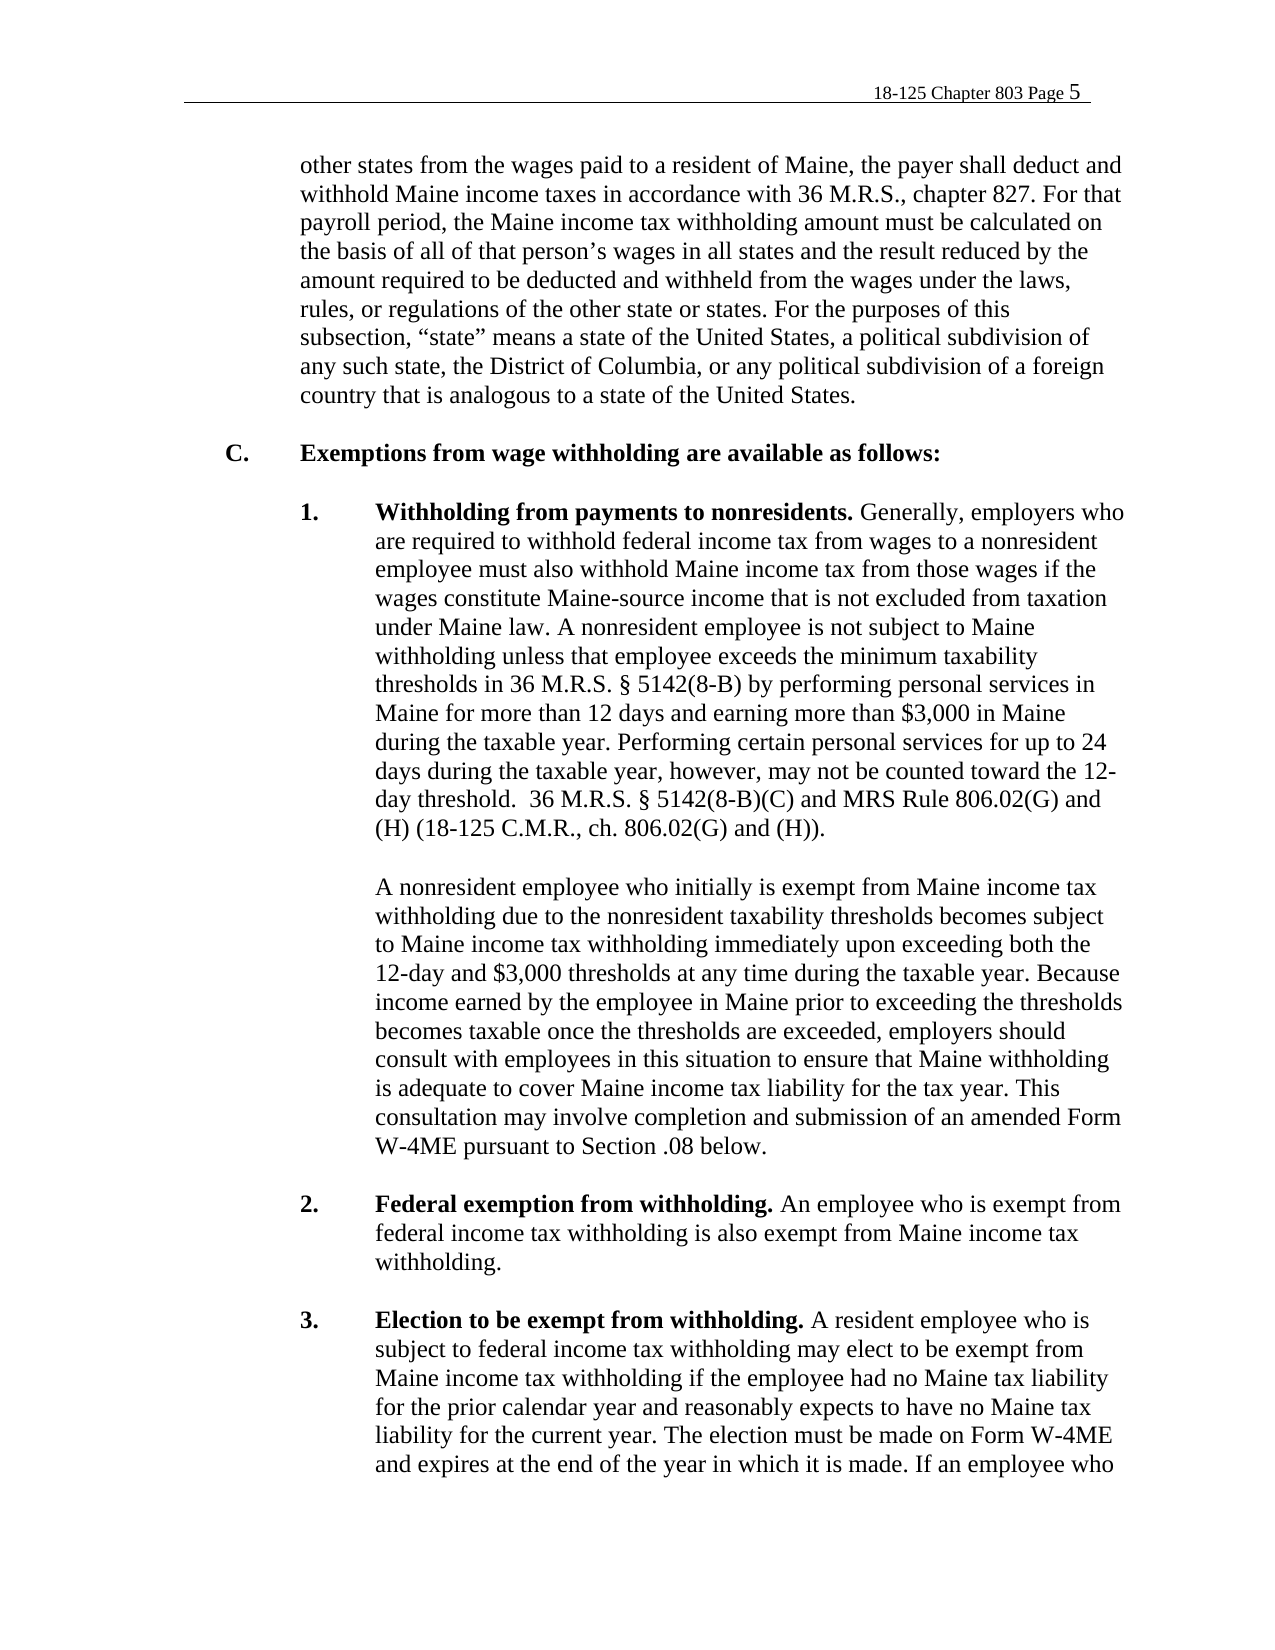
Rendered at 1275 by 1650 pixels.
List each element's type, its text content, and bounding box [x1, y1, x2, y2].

text 2. Federal exemption from withholding. An employee who is exempt from federal income tax withholding is also exempt from Maine income tax withholding. [300, 1189, 1125, 1276]
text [150, 150, 1125, 409]
text C. Exemptions from wage withholding are available as follows: [150, 438, 1125, 467]
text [300, 1305, 1125, 1478]
text 1. Withholding from payments to nonresidents. Generally, employers who are required to withhold federal income tax from wages to a nonresident employee must also withhold Maine income tax from those wages if the wages constitute Maine-source income that is not excluded from taxation under Maine law. A nonresident employee is not subject to Maine withholding unless that employee exceeds the minimum taxability thresholds in 36 M.R.S. § 5142(8-B) by performing personal services in Maine for more than 12 days and earning more than $3,000 in Maine during the taxable year. Performing certain personal services for up to 24 days during the taxable year, however, may not be counted toward the 12-day threshold. 36 M.R.S. § 5142(8-B)(C) and MRS Rule 806.02(G) and (H) (18-125 C.M.R., ch. 806.02(G) and (H)). [300, 497, 1125, 842]
text A nonresident employee who initially is exempt from Maine income tax withholding due to the nonresident taxability thresholds becomes subject to Maine income tax withholding immediately upon exceeding both the 12-day and $3,000 thresholds at any time during the taxable year. Because income earned by the employee in Maine prior to exceeding the thresholds becomes taxable once the thresholds are exceeded, employers should consult with employees in this situation to ensure that Maine withholding is adequate to cover Maine income tax liability for the tax year. This consultation may involve completion and submission of an amended Form W-4ME pursuant to Section .08 below. [375, 872, 1125, 1159]
